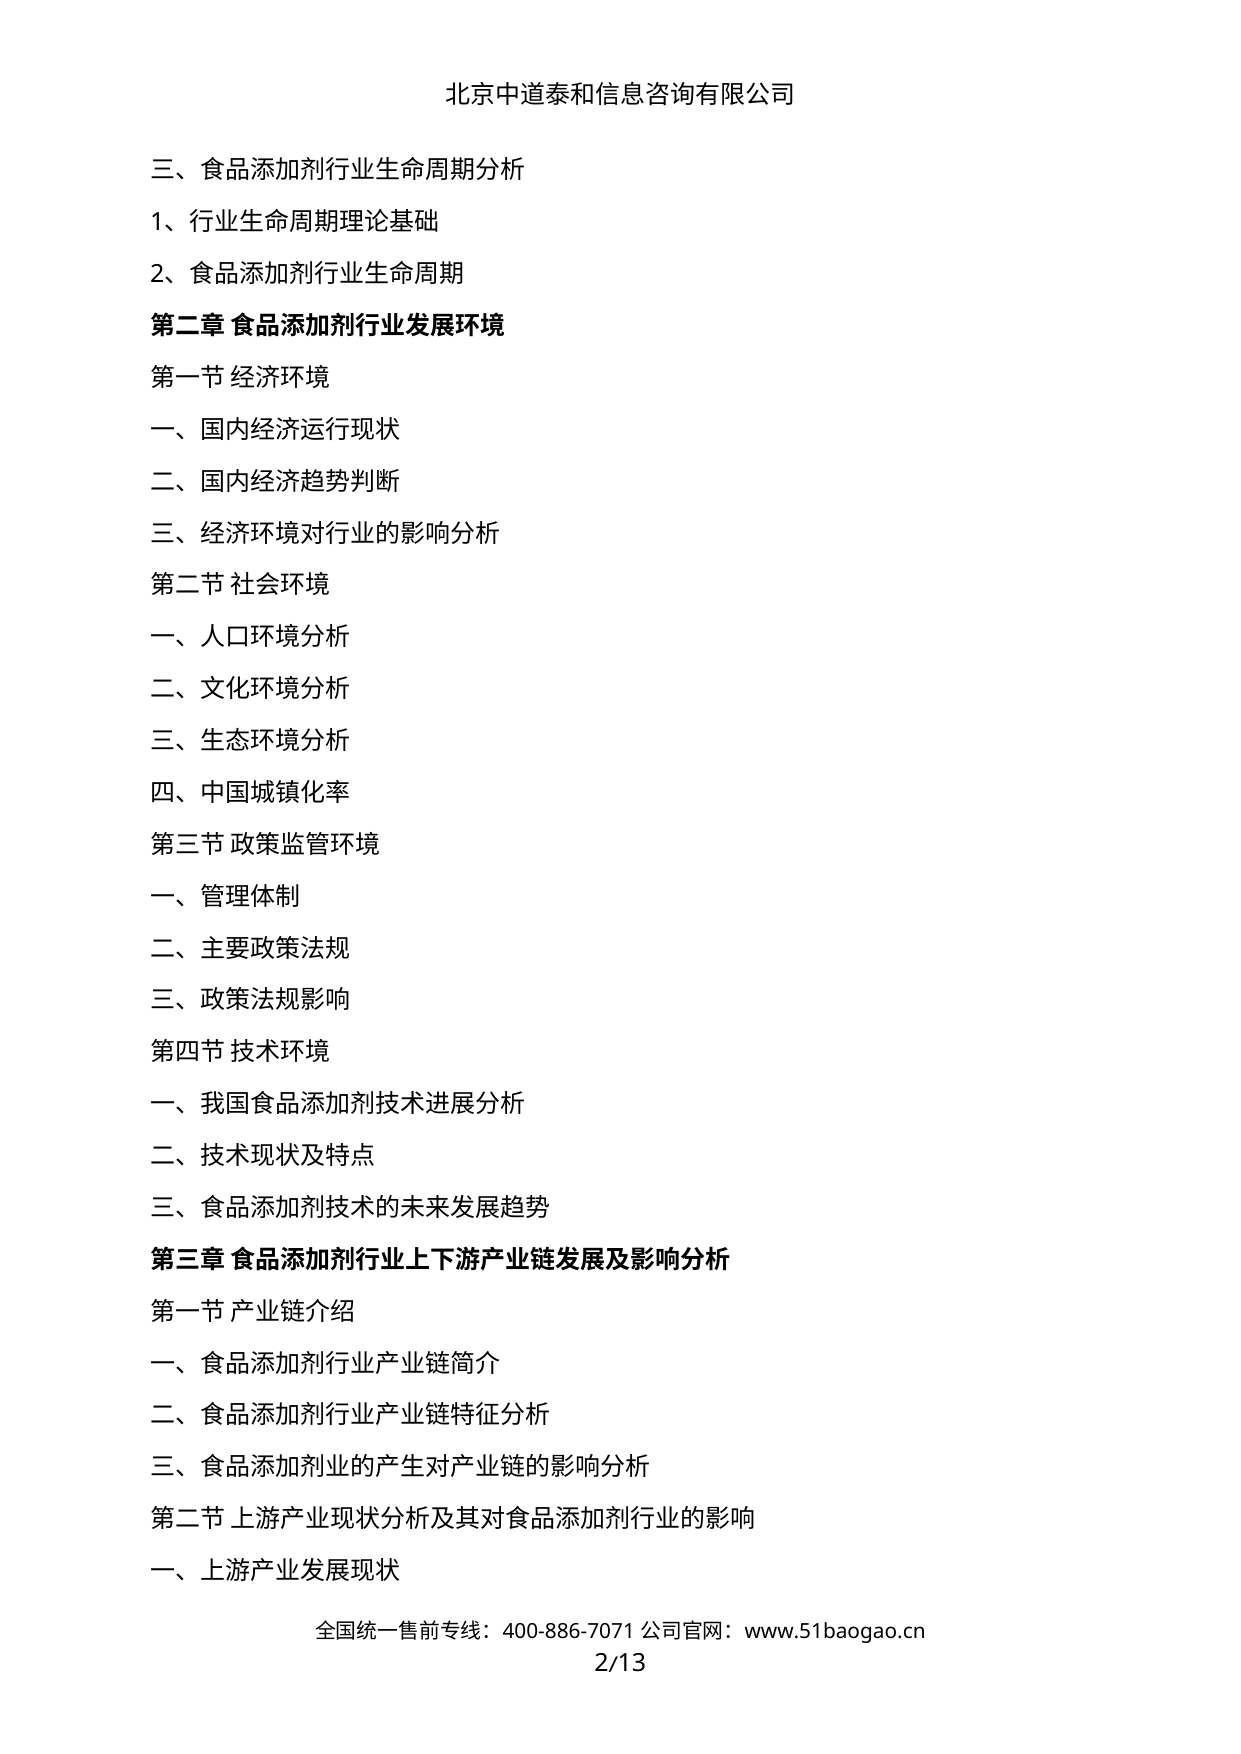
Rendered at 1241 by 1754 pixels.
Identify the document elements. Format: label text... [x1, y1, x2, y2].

text 2、食品添加剂行业生命周期 [150, 254, 1090, 290]
text 三、生态环境分析 [150, 721, 1090, 757]
text 二、主要政策法规 [150, 928, 1090, 964]
text 1、行业生命周期理论基础 [150, 202, 1090, 238]
text 第二章 食品添加剂行业发展环境 [150, 306, 1090, 342]
text 二、技术现状及特点 [150, 1136, 1090, 1172]
text 一、我国食品添加剂技术进展分析 [150, 1084, 1090, 1120]
text 三、经济环境对行业的影响分析 [150, 513, 1090, 549]
text 三、食品添加剂业的产生对产业链的影响分析 [150, 1447, 1090, 1483]
text 二、国内经济趋势判断 [150, 461, 1090, 497]
text 三、食品添加剂技术的未来发展趋势 [150, 1187, 1090, 1224]
text 三、政策法规影响 [150, 980, 1090, 1016]
text 四、中国城镇化率 [150, 772, 1090, 809]
text 一、管理体制 [150, 876, 1090, 912]
text 一、食品添加剂行业产业链简介 [150, 1343, 1090, 1379]
text 第二节 社会环境 [150, 565, 1090, 601]
text 三、食品添加剂行业生命周期分析 [150, 150, 1090, 186]
text 第二节 上游产业现状分析及其对食品添加剂行业的影响 [150, 1499, 1090, 1535]
text 第三章 食品添加剂行业上下游产业链发展及影响分析 [150, 1239, 1090, 1276]
text 一、人口环境分析 [150, 617, 1090, 653]
text 第一节 经济环境 [150, 357, 1090, 394]
text 二、食品添加剂行业产业链特征分析 [150, 1395, 1090, 1431]
text 第三节 政策监管环境 [150, 824, 1090, 861]
text 二、文化环境分析 [150, 669, 1090, 705]
text 一、国内经济运行现状 [150, 409, 1090, 446]
text 第四节 技术环境 [150, 1032, 1090, 1068]
text 一、上游产业发展现状 [150, 1551, 1090, 1587]
text 第一节 产业链介绍 [150, 1291, 1090, 1327]
